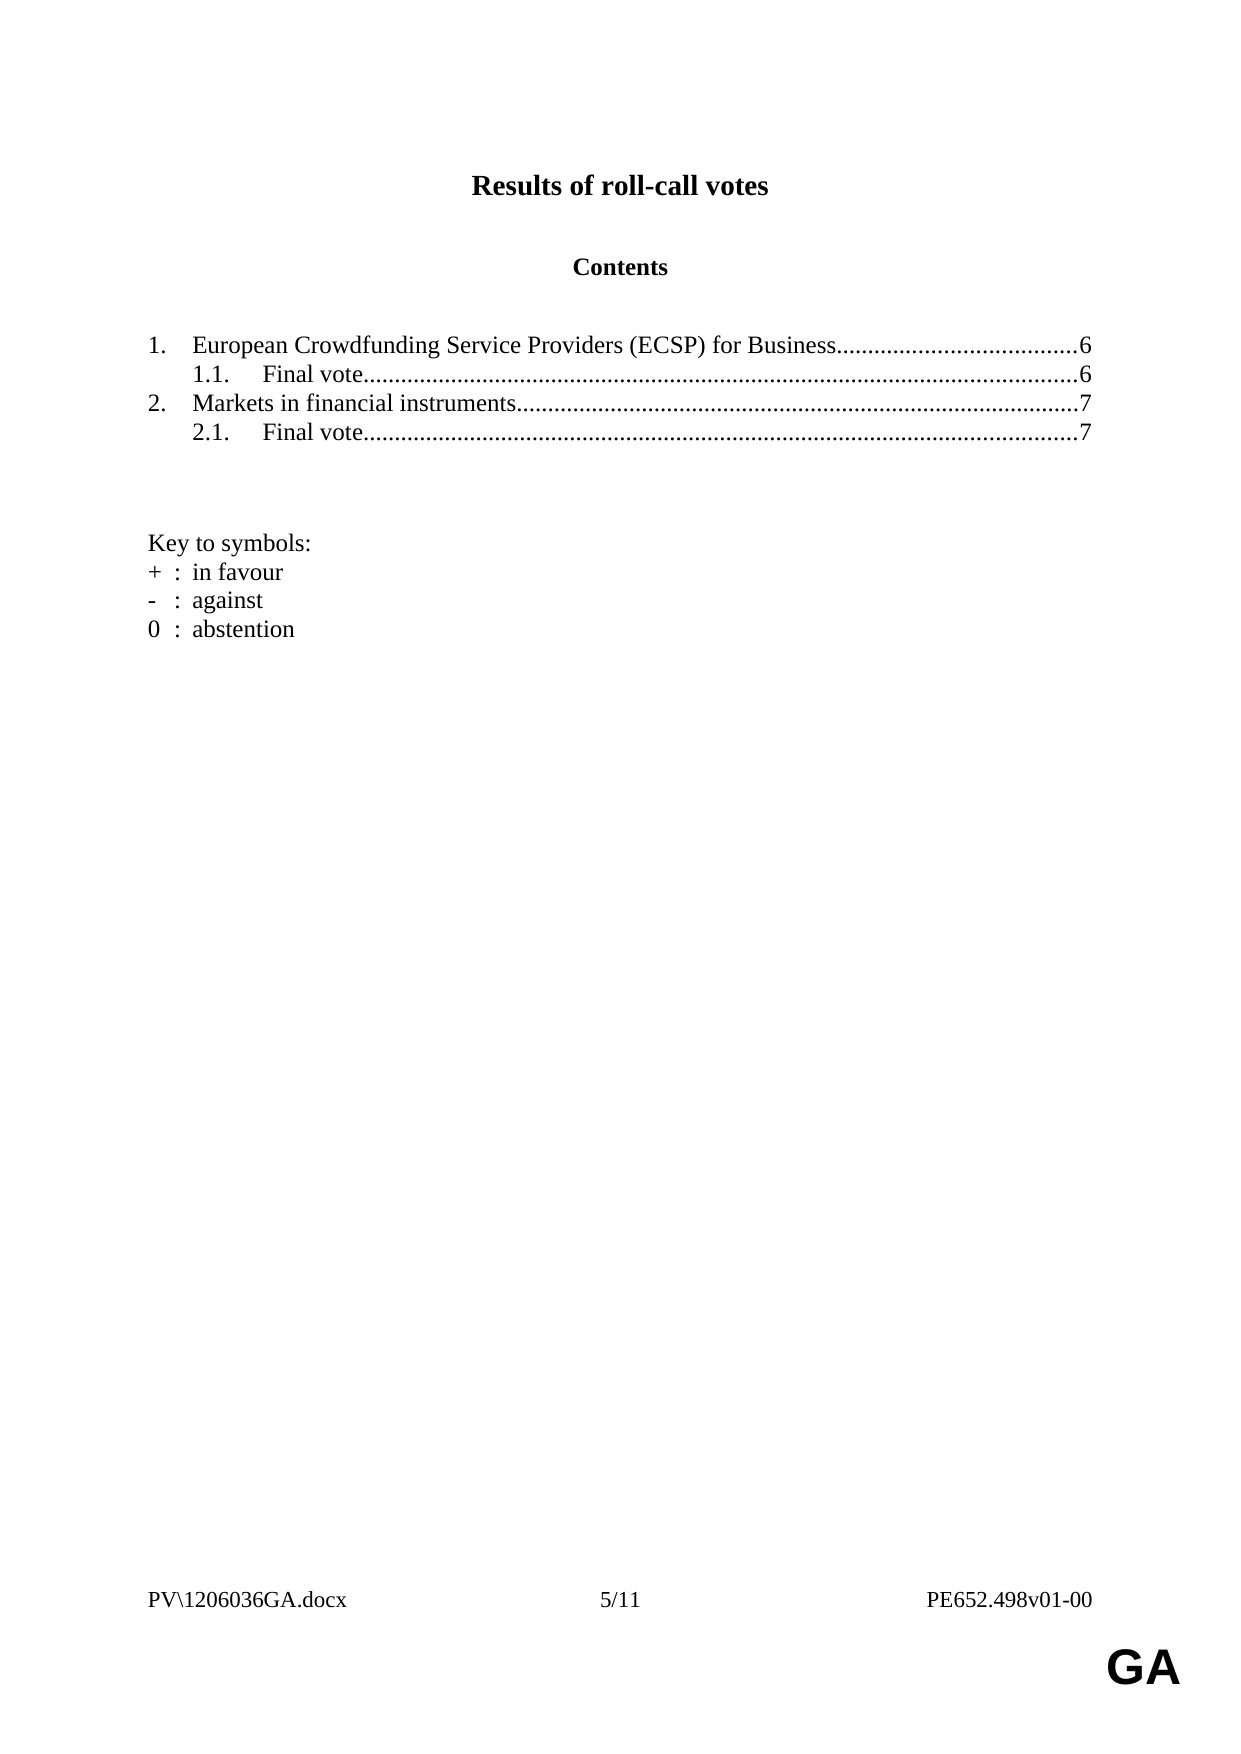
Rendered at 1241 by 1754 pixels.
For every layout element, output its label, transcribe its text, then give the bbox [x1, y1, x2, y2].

text 2.1. Final vote 7 [192, 417, 1092, 445]
text Contents [148, 252, 1092, 280]
text Key to symbols: [148, 528, 1092, 557]
text 1. European Crowdfunding Service Providers (ECSP) for Business 6 [148, 330, 1092, 359]
text - : against [148, 585, 1092, 614]
text + : in favour [148, 557, 1092, 585]
subtitle Results of roll-call votes [148, 168, 1092, 202]
text 1.1. Final vote 6 [192, 359, 1092, 388]
text 2. Markets in financial instruments 7 [148, 388, 1092, 417]
text 0 : abstention [148, 614, 1092, 643]
